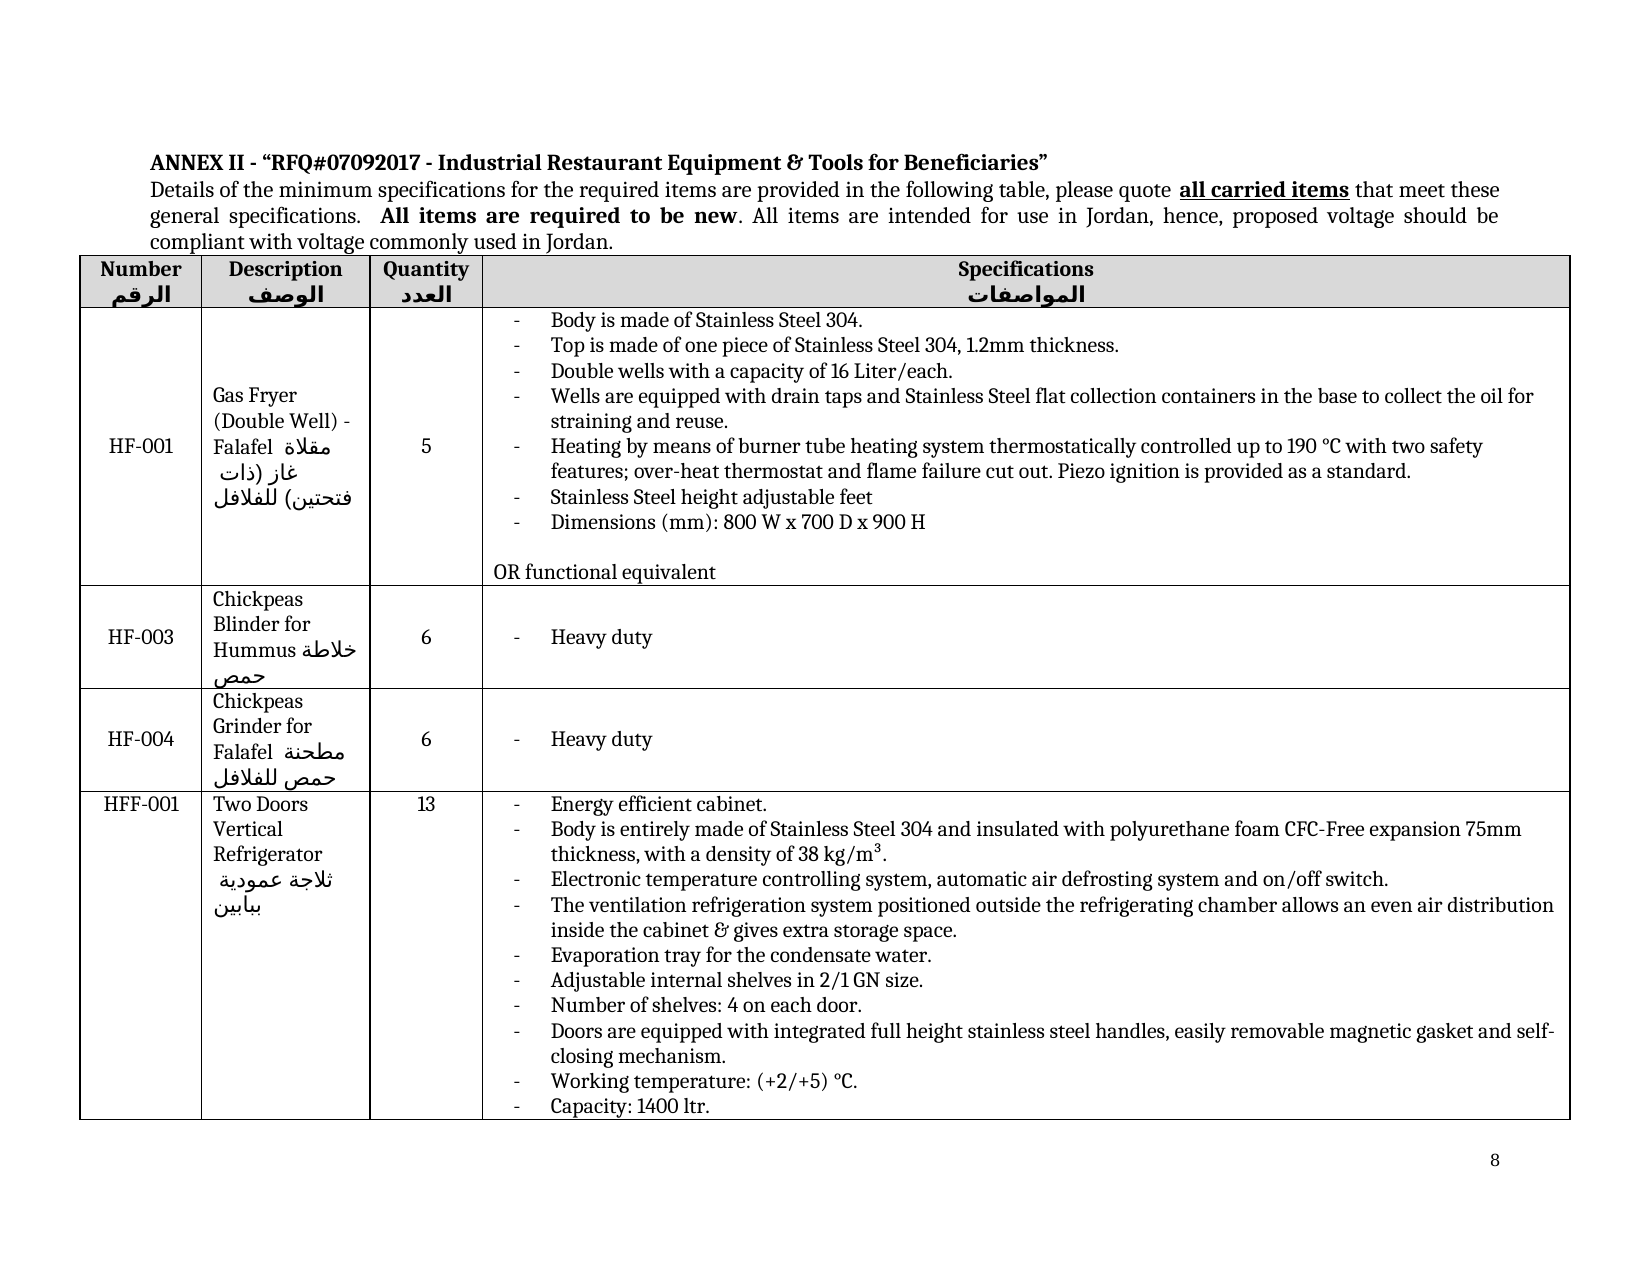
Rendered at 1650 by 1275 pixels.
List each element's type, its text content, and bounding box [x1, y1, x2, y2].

table_cell Heavy duty [483, 586, 1569, 688]
table_cell HF-001 [81, 308, 201, 585]
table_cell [483, 792, 1569, 1119]
table_header Quantity العدد [371, 256, 482, 307]
table_cell 13 [371, 792, 482, 1119]
table_cell HF-004 [81, 689, 201, 791]
table_header Specifications المواصفات [483, 256, 1569, 307]
table_cell HFF-001 [81, 792, 201, 1119]
table_header Number الرقم [81, 256, 201, 307]
table_header Description الوصف [202, 256, 369, 307]
table_cell 6 [371, 586, 482, 688]
table_cell Body is made of Stainless Steel 304. Top is made of one piece of Stainless Steel 304, 1.2mm thickness. Double wells with a capacity of 16 Liter/each. Wells are equipped with drain taps and Stainless Steel flat collection containers in the base to collect the oil for straining and reuse. Heating by means of burner tube heating system thermostatically controlled up to 190 °C with two safety features; over-heat thermostat and flame failure cut out. Piezo ignition is provided as a standard. Stainless Steel height adjustable feet Dimensions (mm): 800 W x 700 D x 900 H OR functional equivalent [483, 308, 1569, 585]
table_cell HF-003 [81, 586, 201, 688]
table_cell Heavy duty [483, 689, 1569, 791]
table_cell Chickpeas Grinder for Falafel مطحنة حمص للفلافل [202, 689, 369, 791]
text ANNEX II - “RFQ#07092017 - Industrial Restaurant Equipment & Tools for Beneficiaries” [150, 150, 1500, 176]
table_cell 5 [371, 308, 482, 585]
table_cell Chickpeas Blinder for Hummus خلاطة حمص [202, 586, 369, 688]
text Details of the minimum specifications for the required items are provided in the following table, please quote all carried items that meet these general specifications. All items are required to be new. All items are intended for use in Jordan, hence, proposed voltage should be compliant with voltage commonly used in Jordan. [150, 176, 1500, 255]
table_cell 6 [371, 689, 482, 791]
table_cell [202, 792, 369, 1119]
table_cell Gas Fryer (Double Well) - Falafel مقلاة غاز (ذات فتحتين) للفلافل [202, 308, 369, 585]
